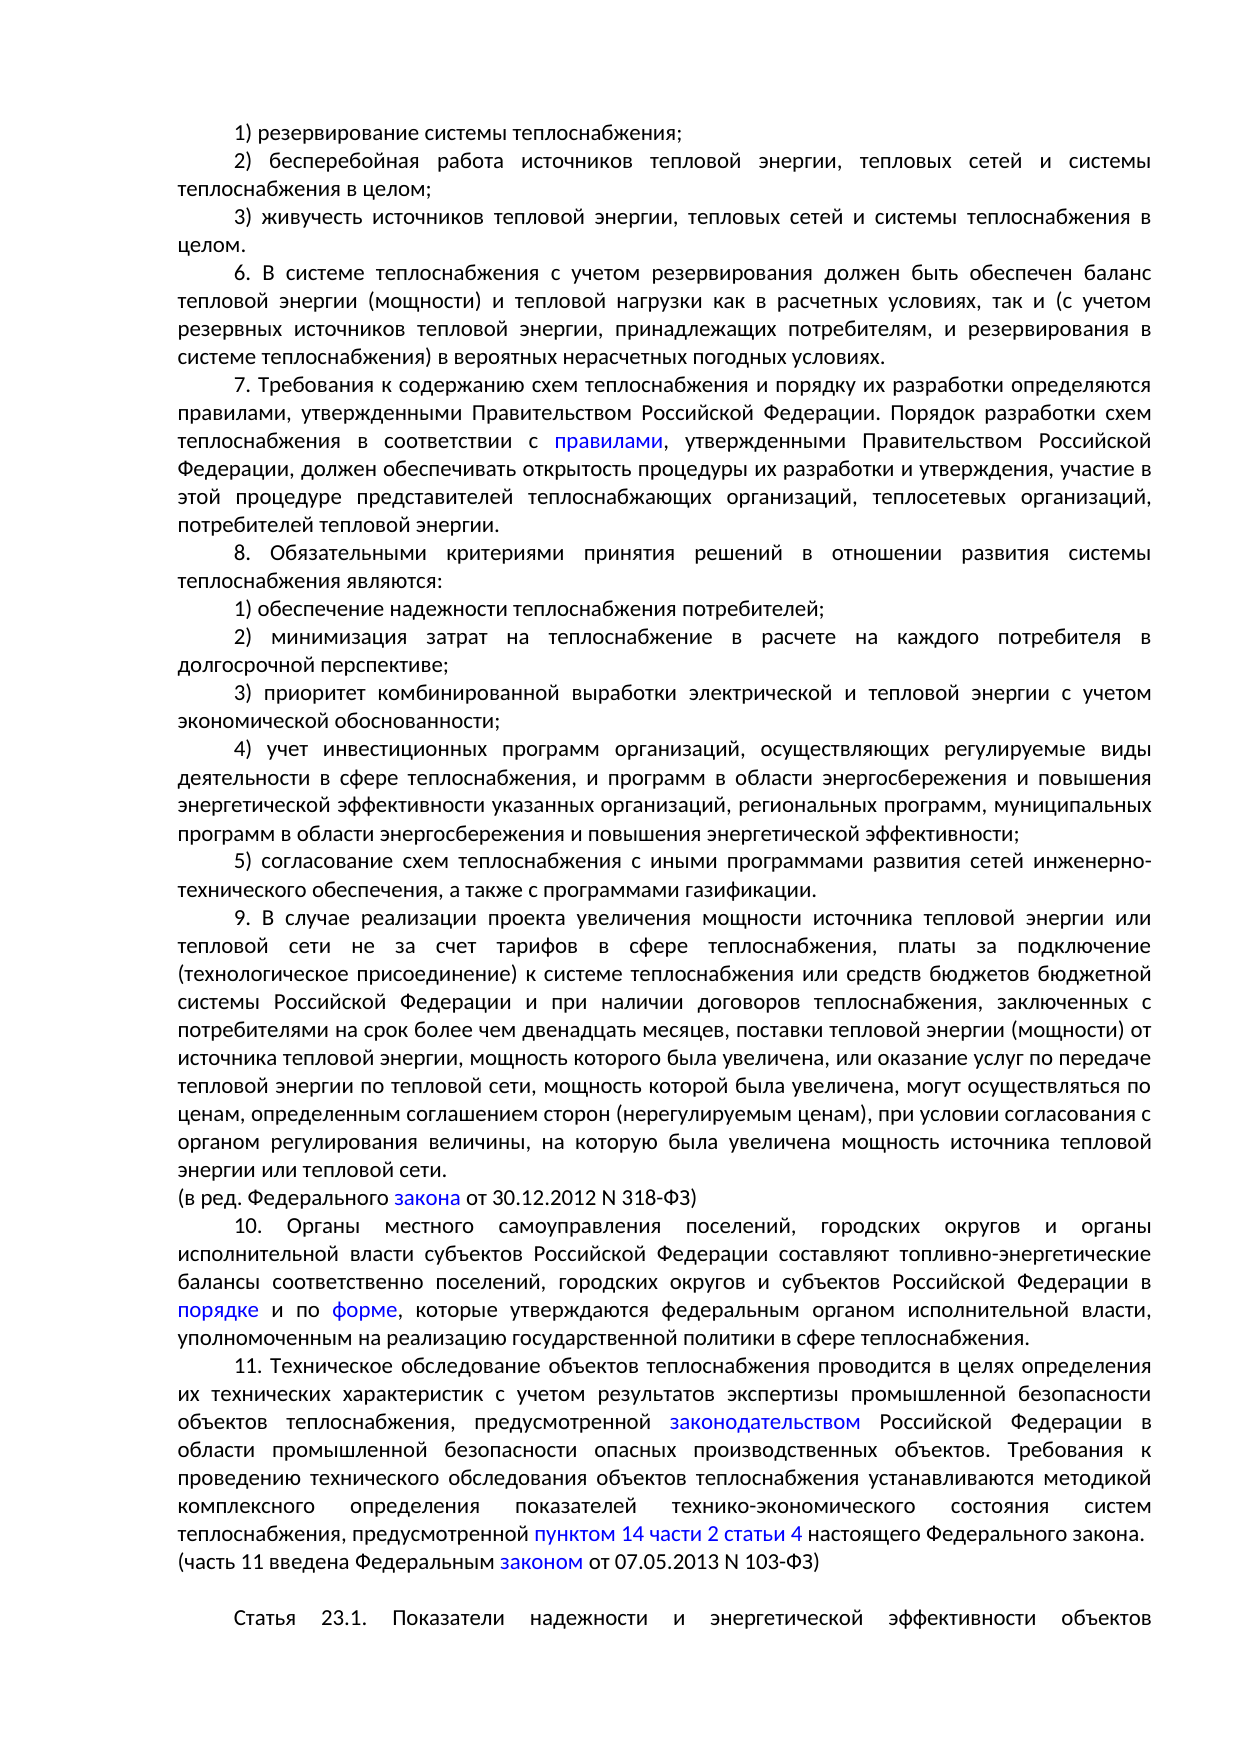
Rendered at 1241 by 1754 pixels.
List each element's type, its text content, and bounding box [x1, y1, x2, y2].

text 5) согласование схем теплоснабжения с иными программами развития сетей инженерно-технического обеспечения, а также с программами газификации. [177, 847, 1152, 903]
text 2) бесперебойная работа источников тепловой энергии, тепловых сетей и системы теплоснабжения в целом; [177, 146, 1152, 202]
text 2) минимизация затрат на теплоснабжение в расчете на каждого потребителя в долгосрочной перспективе; [177, 622, 1152, 678]
text 3) приоритет комбинированной выработки электрической и тепловой энергии с учетом экономической обоснованности; [177, 678, 1152, 734]
text (в ред. Федерального закона от 30.12.2012 N 318-ФЗ) [177, 1183, 1152, 1211]
text 8. Обязательными критериями принятия решений в отношении развития системы теплоснабжения являются: [177, 538, 1152, 594]
text 1) резервирование системы теплоснабжения; [177, 118, 1152, 146]
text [177, 1603, 1152, 1631]
text 3) живучесть источников тепловой энергии, тепловых сетей и системы теплоснабжения в целом. [177, 202, 1152, 258]
text 9. В случае реализации проекта увеличения мощности источника тепловой энергии или тепловой сети не за счет тарифов в сфере теплоснабжения, платы за подключение (технологическое присоединение) к системе теплоснабжения или средств бюджетов бюджетной системы Российской Федерации и при наличии договоров теплоснабжения, заключенных с потребителями на срок более чем двенадцать месяцев, поставки тепловой энергии (мощности) от источника тепловой энергии, мощность которого была увеличена, или оказание услуг по передаче тепловой энергии по тепловой сети, мощность которой была увеличена, могут осуществляться по ценам, определенным соглашением сторон (нерегулируемым ценам), при условии согласования с органом регулирования величины, на которую была увеличена мощность источника тепловой энергии или тепловой сети. [177, 903, 1152, 1183]
text 11. Техническое обследование объектов теплоснабжения проводится в целях определения их технических характеристик с учетом результатов экспертизы промышленной безопасности объектов теплоснабжения, предусмотренной законодательством Российской Федерации в области промышленной безопасности опасных производственных объектов. Требования к проведению технического обследования объектов теплоснабжения устанавливаются методикой комплексного определения показателей технико-экономического состояния систем теплоснабжения, предусмотренной пунктом 14 части 2 статьи 4 настоящего Федерального закона. [177, 1351, 1152, 1547]
text 7. Требования к содержанию схем теплоснабжения и порядку их разработки определяются правилами, утвержденными Правительством Российской Федерации. Порядок разработки схем теплоснабжения в соответствии с правилами, утвержденными Правительством Российской Федерации, должен обеспечивать открытость процедуры их разработки и утверждения, участие в этой процедуре представителей теплоснабжающих организаций, теплосетевых организаций, потребителей тепловой энергии. [177, 370, 1152, 538]
text 10. Органы местного самоуправления поселений, городских округов и органы исполнительной власти субъектов Российской Федерации составляют топливно-энергетические балансы соответственно поселений, городских округов и субъектов Российской Федерации в порядке и по форме, которые утверждаются федеральным органом исполнительной власти, уполномоченным на реализацию государственной политики в сфере теплоснабжения. [177, 1211, 1152, 1351]
text 4) учет инвестиционных программ организаций, осуществляющих регулируемые виды деятельности в сфере теплоснабжения, и программ в области энергосбережения и повышения энергетической эффективности указанных организаций, региональных программ, муниципальных программ в области энергосбережения и повышения энергетической эффективности; [177, 734, 1152, 847]
text 6. В системе теплоснабжения с учетом резервирования должен быть обеспечен баланс тепловой энергии (мощности) и тепловой нагрузки как в расчетных условиях, так и (с учетом резервных источников тепловой энергии, принадлежащих потребителям, и резервирования в системе теплоснабжения) в вероятных нерасчетных погодных условиях. [177, 258, 1152, 370]
text 1) обеспечение надежности теплоснабжения потребителей; [177, 594, 1152, 622]
text (часть 11 введена Федеральным законом от 07.05.2013 N 103-ФЗ) [177, 1547, 1152, 1575]
